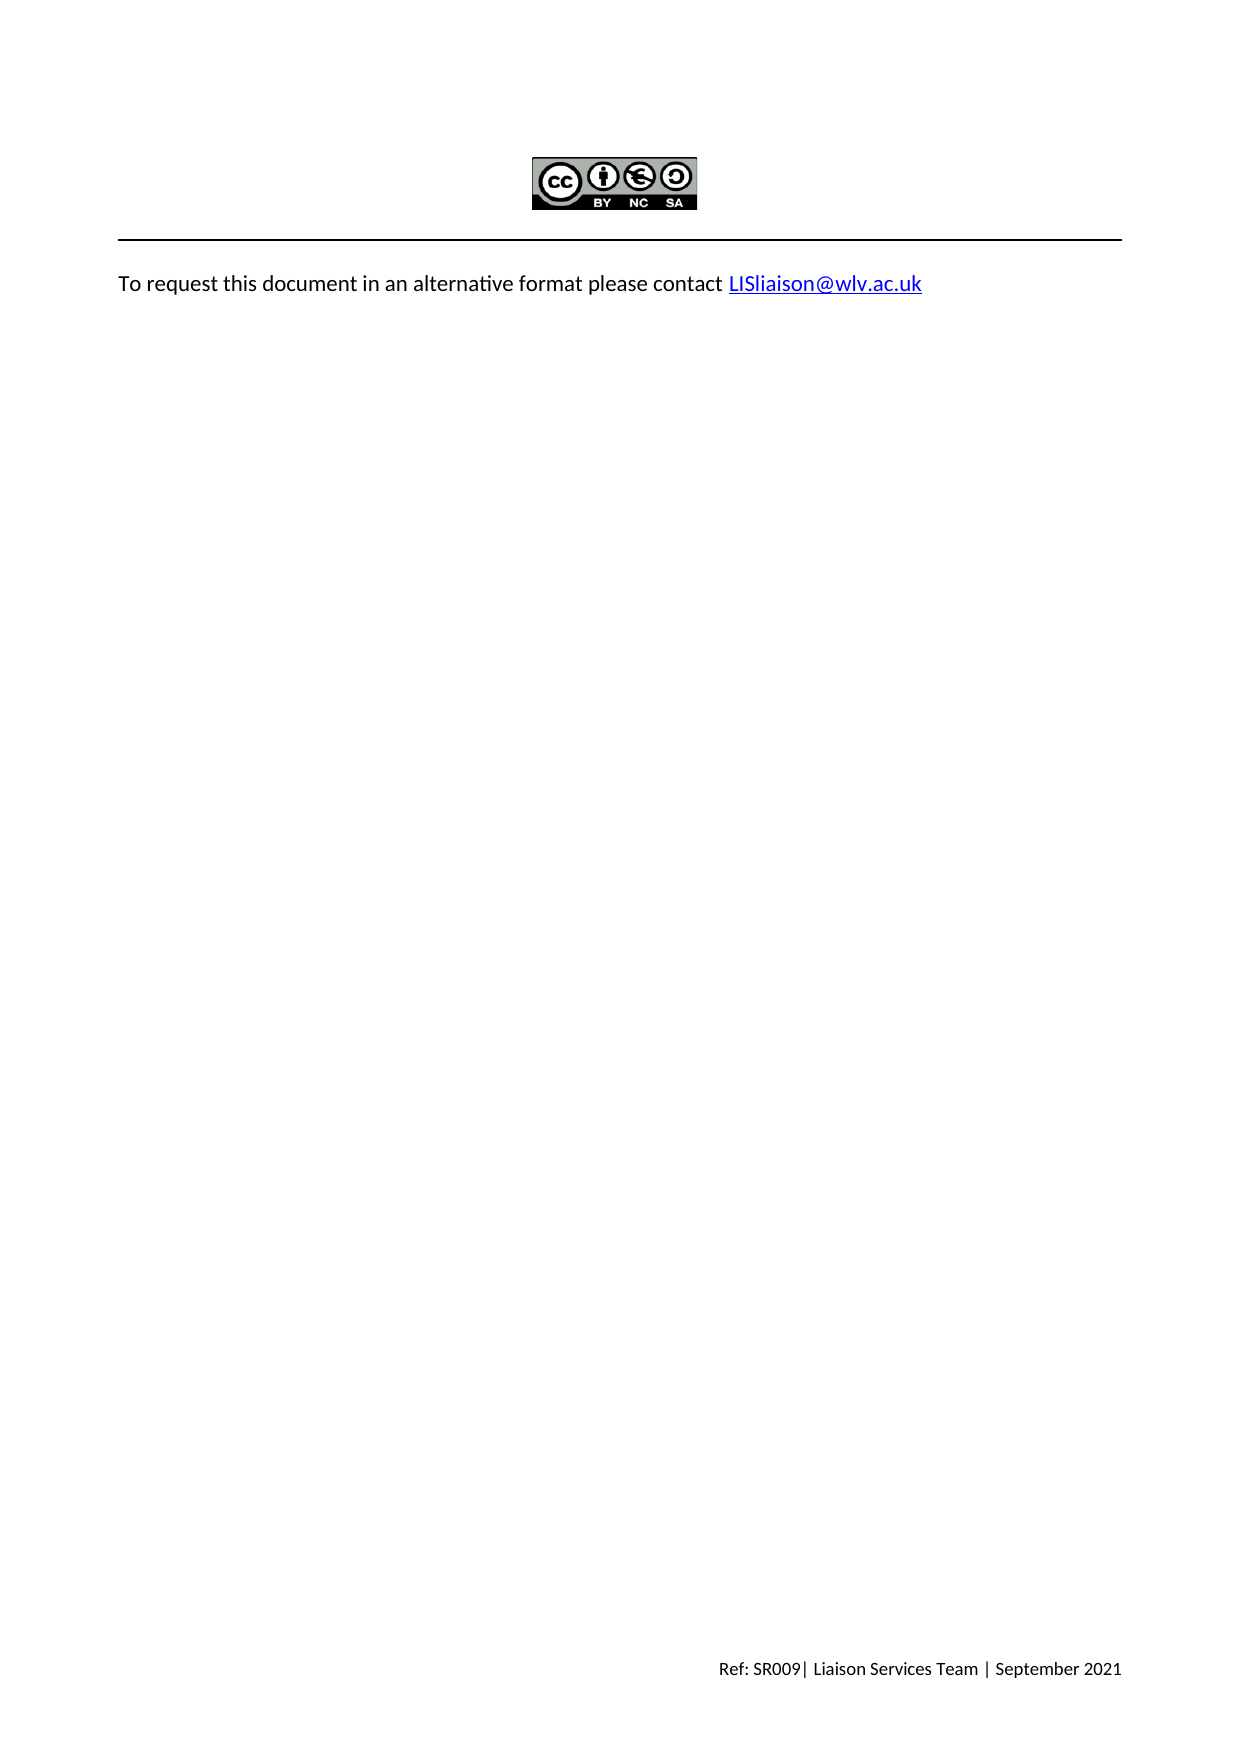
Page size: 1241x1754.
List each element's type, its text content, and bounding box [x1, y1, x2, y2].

text To request this document in an alternative format please contact LISliaison@wlv.ac.uk [118, 269, 1122, 297]
picture [532, 157, 698, 210]
